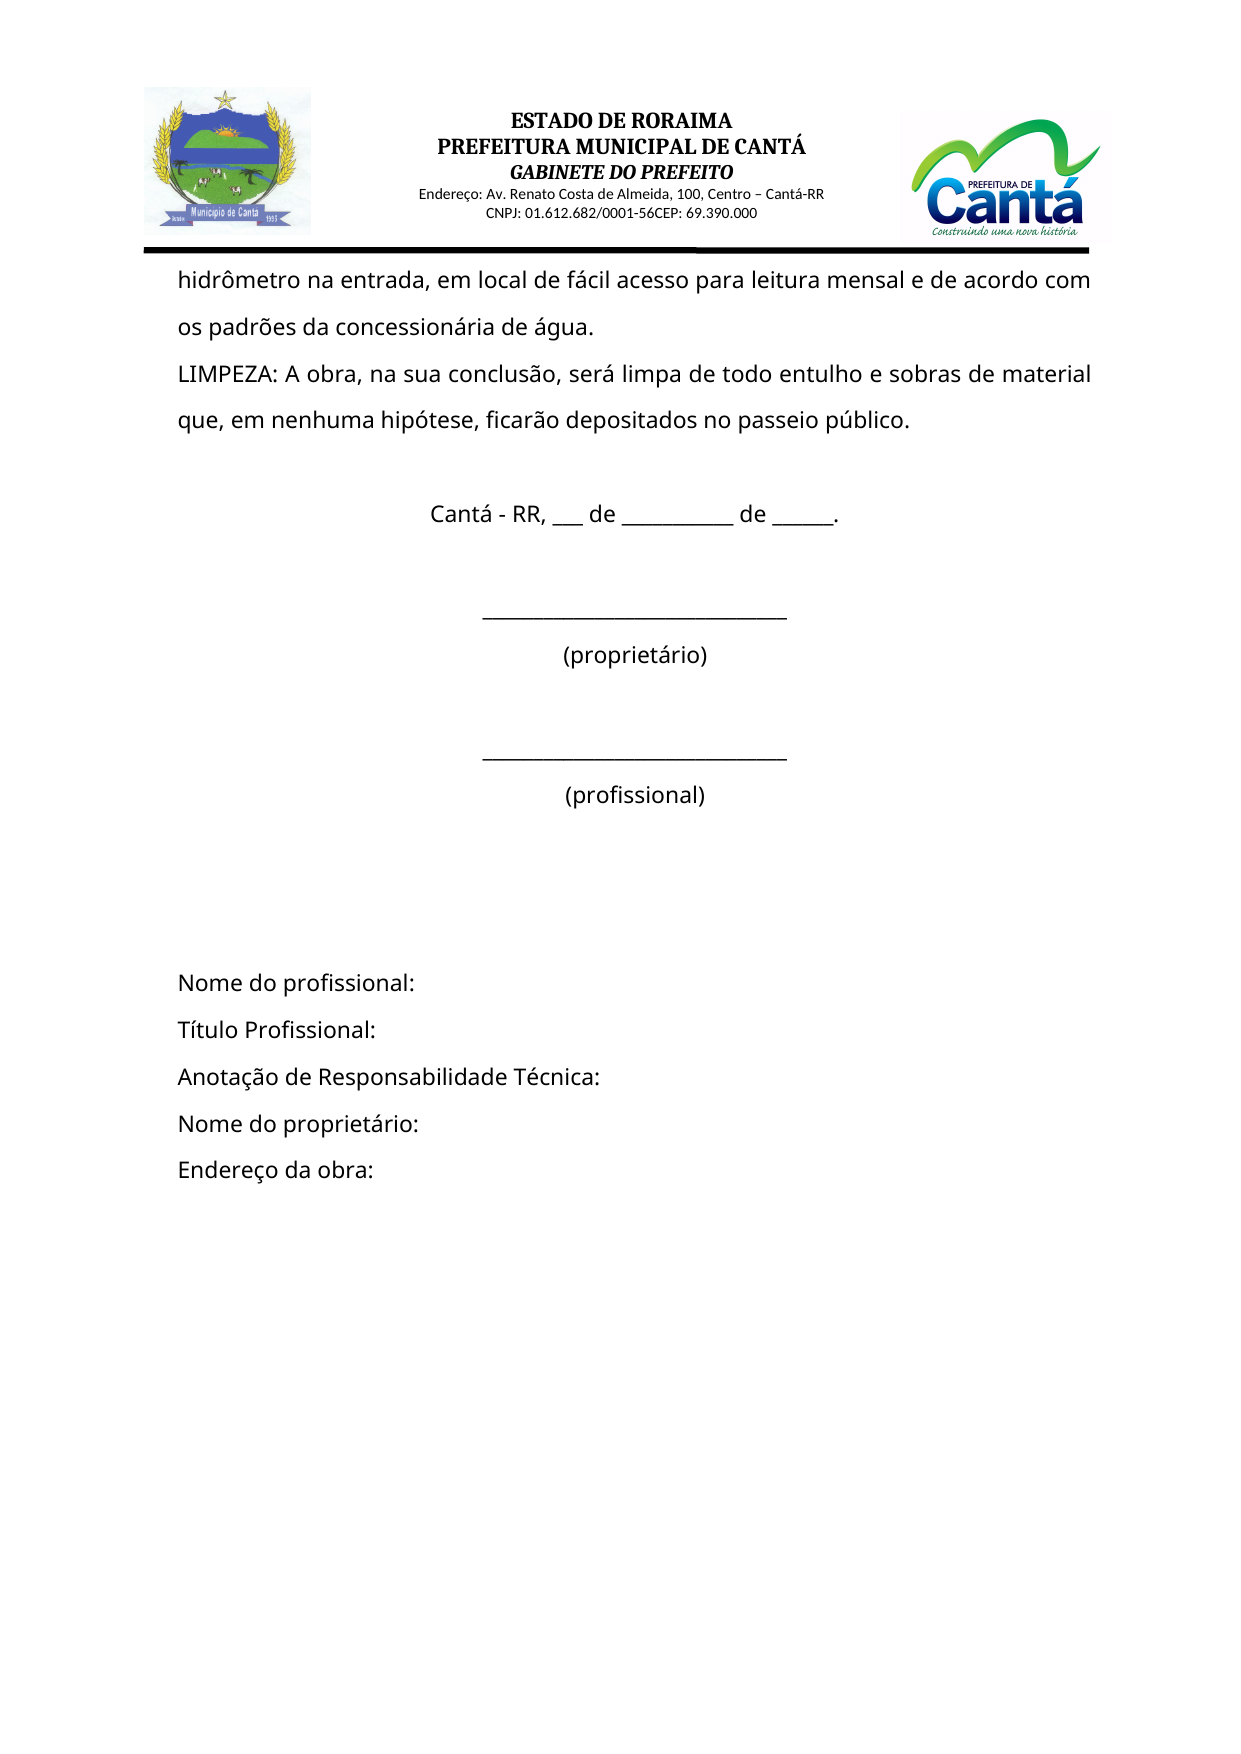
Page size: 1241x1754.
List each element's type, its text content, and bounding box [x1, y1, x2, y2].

text Nome do profissional: [177, 967, 1093, 998]
text Cantá - RR, ___ de ___________ de ______. [177, 498, 1093, 529]
picture [143, 87, 311, 235]
picture [900, 111, 1112, 243]
text (profissional) [177, 779, 1093, 811]
text Nome do proprietário: [177, 1108, 1093, 1139]
text Anotação de Responsabilidade Técnica: [177, 1061, 1093, 1092]
text ______________________________ [177, 592, 1093, 623]
text Título Profissional: [177, 1014, 1093, 1045]
text Endereço da obra: [177, 1154, 1093, 1186]
text ______________________________ [177, 733, 1093, 764]
text LIMPEZA: A obra, na sua conclusão, será limpa de todo entulho e sobras de material que, em nenhuma hipótese, ficarão depositados no passeio público. [177, 358, 1093, 436]
text (proprietário) [177, 639, 1093, 670]
